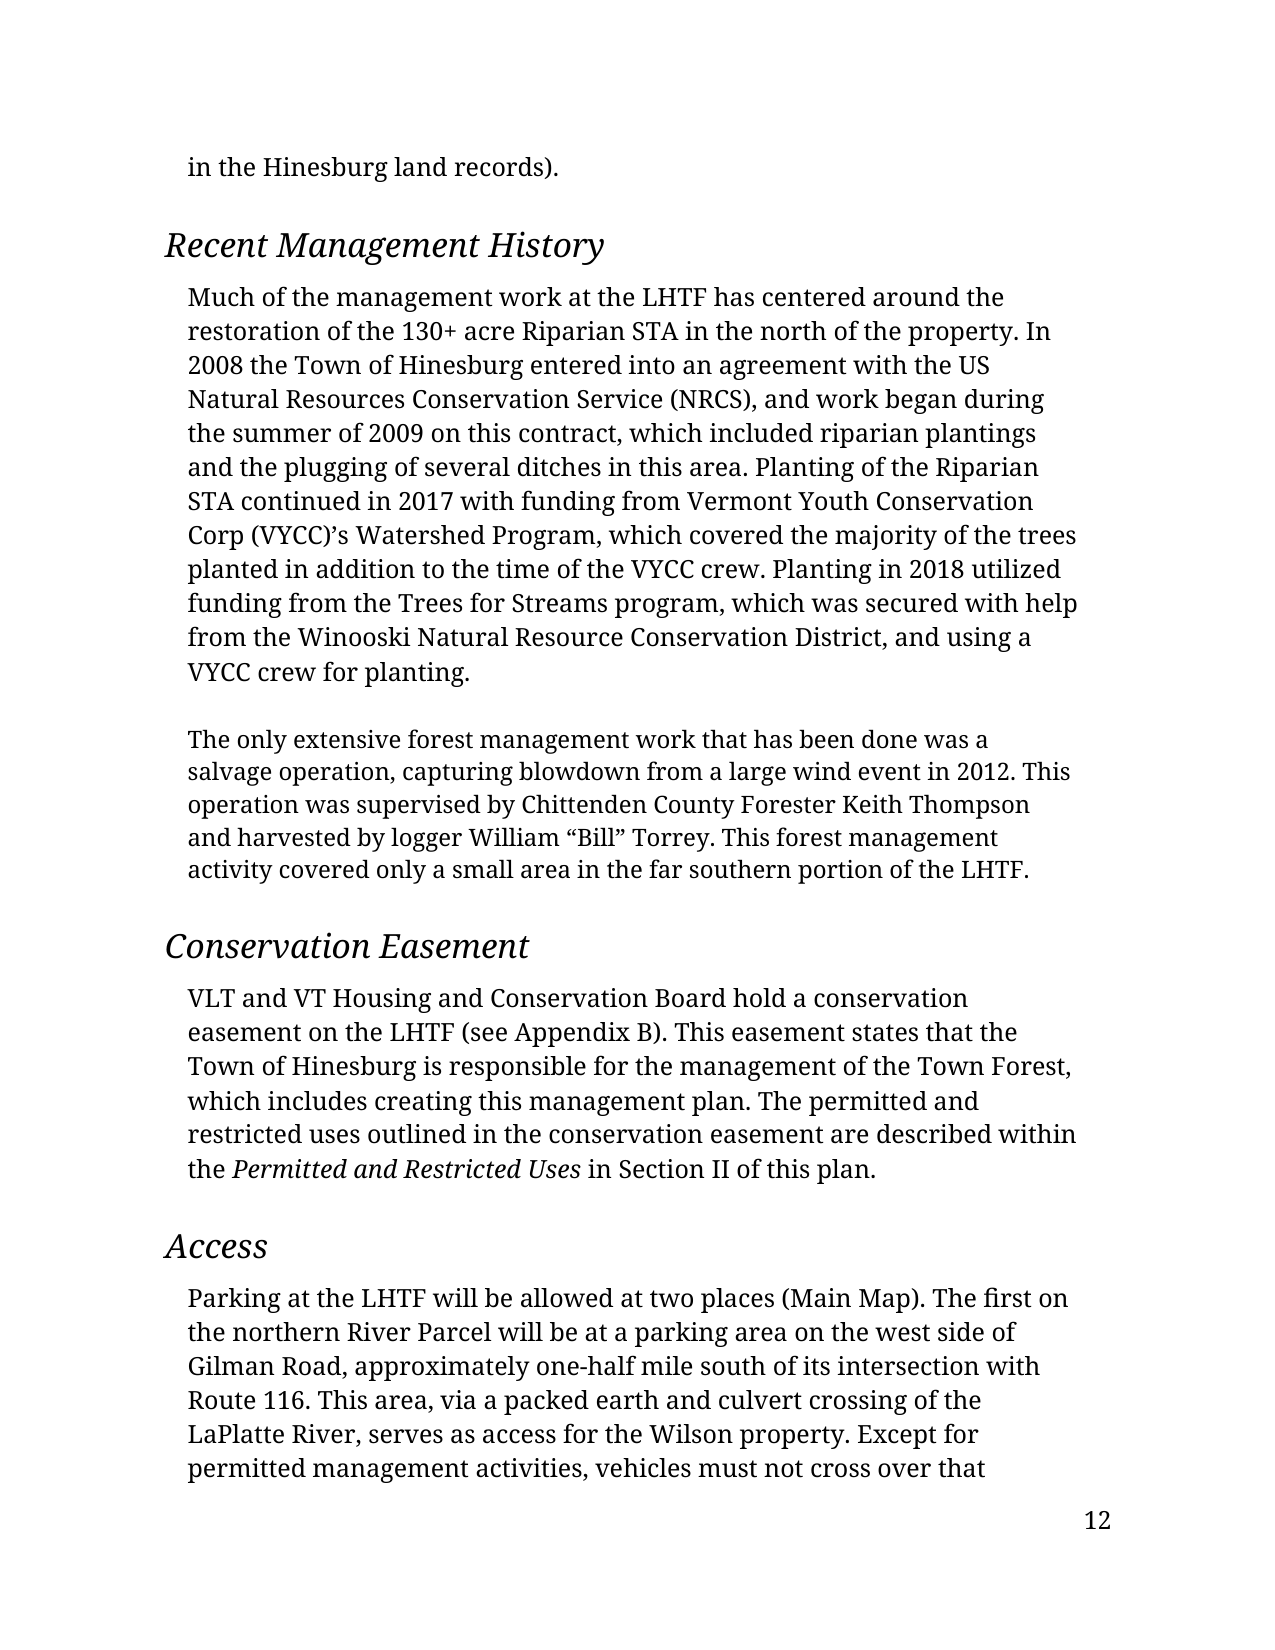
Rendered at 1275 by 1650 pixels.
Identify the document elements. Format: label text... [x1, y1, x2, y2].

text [187, 1281, 1078, 1485]
subtitle Access [164, 1223, 1111, 1268]
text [187, 150, 1078, 184]
text The only extensive forest management work that has been done was a salvage operation, capturing blowdown from a large wind event in 2012. This operation was supervised by Chittenden County Forester Keith Thompson and harvested by logger William “Bill” Torrey. This forest management activity covered only a small area in the far southern portion of the LHTF. [187, 722, 1078, 886]
text VLT and VT Housing and Conservation Board hold a conservation easement on the LHTF (see Appendix B). This easement states that the Town of Hinesburg is responsible for the management of the Town Forest, which includes creating this management plan. The permitted and restricted uses outlined in the conservation easement are described within the Permitted and Restricted Uses in Section II of this plan. [187, 981, 1078, 1185]
subtitle Conservation Easement [164, 923, 1111, 968]
subtitle Recent Management History [164, 222, 1111, 267]
text Much of the management work at the LHTF has centered around the restoration of the 130+ acre Riparian STA in the north of the property. In 2008 the Town of Hinesburg entered into an agreement with the US Natural Resources Conservation Service (NRCS), and work began during the summer of 2009 on this contract, which included riparian plantings and the plugging of several ditches in this area. Planting of the Riparian STA continued in 2017 with funding from Vermont Youth Conservation Corp (VYCC)’s Watershed Program, which covered the majority of the trees planted in addition to the time of the VYCC crew. Planting in 2018 utilized funding from the Trees for Streams program, which was secured with help from the Winooski Natural Resource Conservation District, and using a VYCC crew for planting. [187, 279, 1078, 688]
